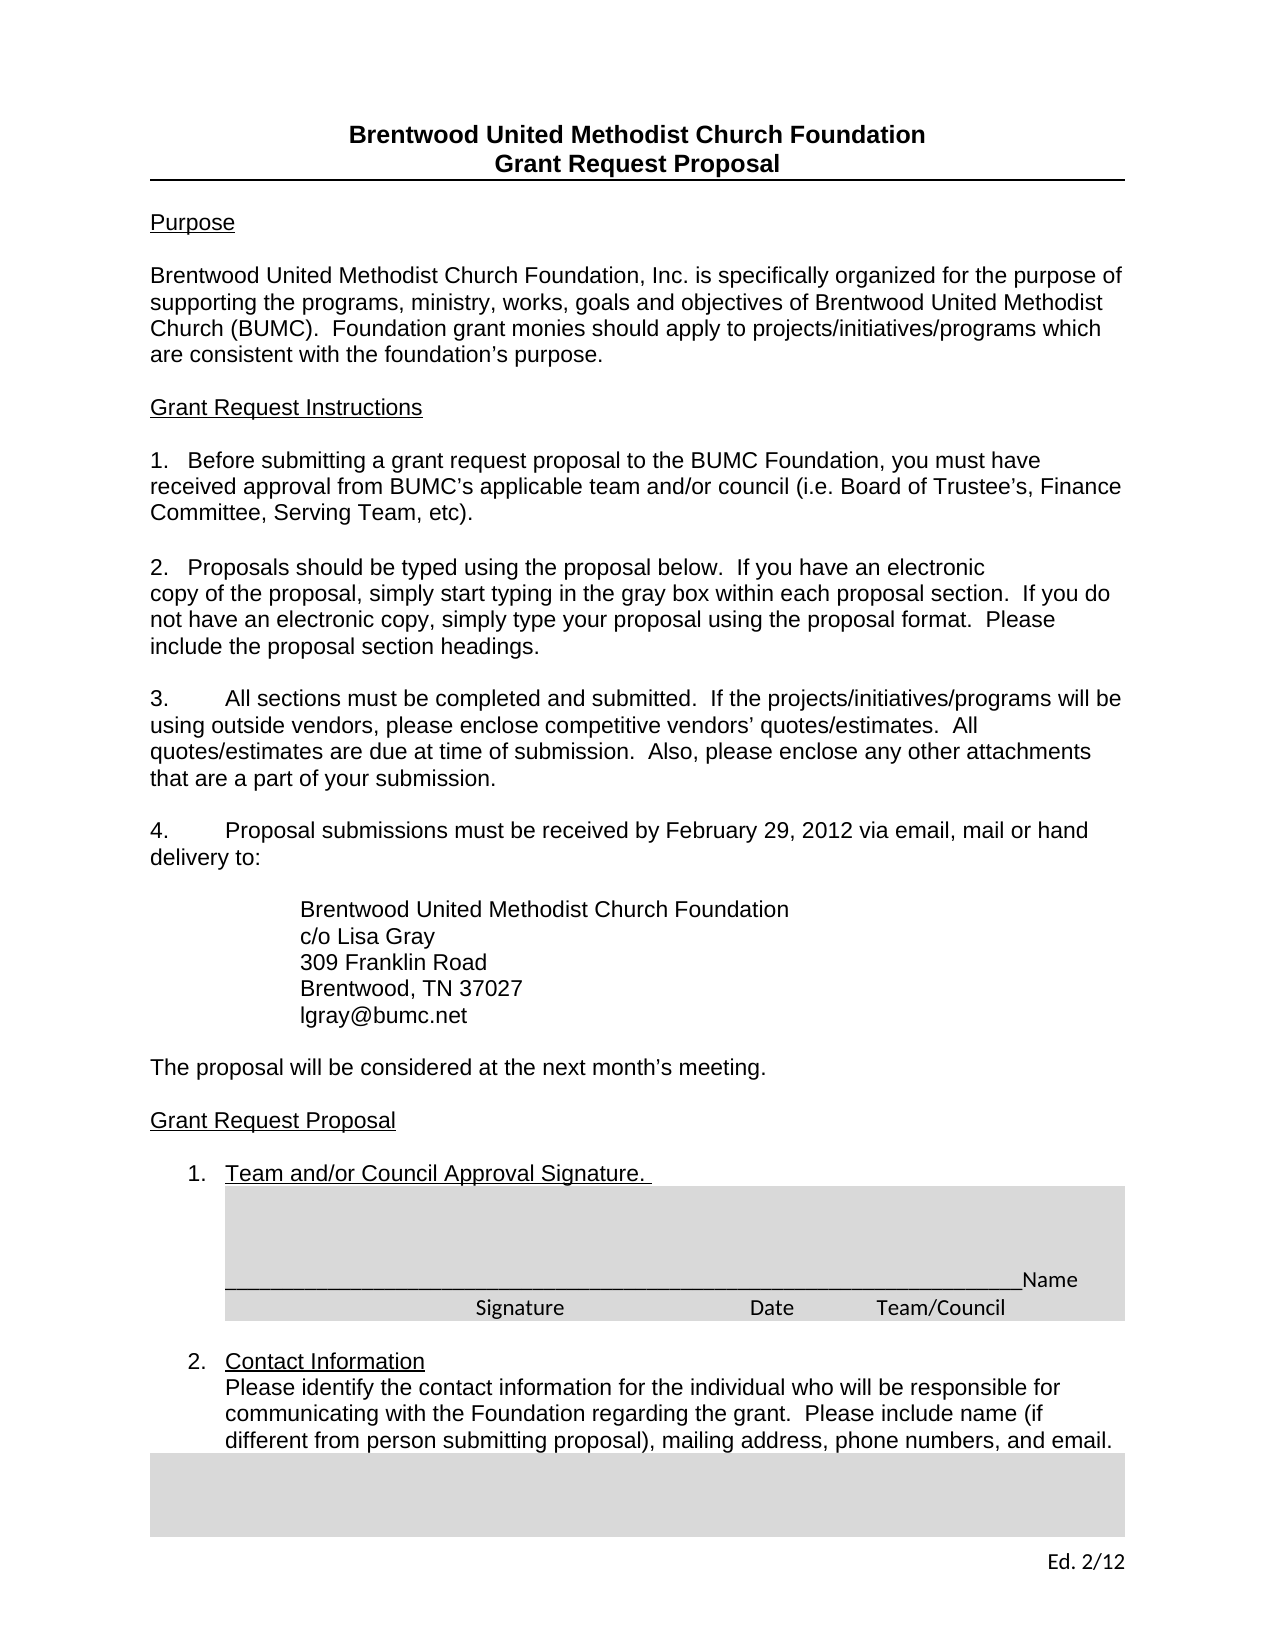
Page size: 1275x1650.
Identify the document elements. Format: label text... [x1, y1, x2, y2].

text Grant Request Proposal [150, 1107, 1125, 1133]
text received approval from BUMC’s applicable team and/or council (i.e. Board of Trustee’s, Finance Committee, Serving Team, etc). [150, 473, 1125, 526]
text Grant Request Instructions [150, 394, 1125, 420]
list Proposal submissions must be received by February 29, 2012 via email, mail or hand delivery to: [150, 817, 1125, 870]
text Brentwood United Methodist Church Foundation, Inc. is specifically organized for the purpose of supporting the programs, ministry, works, goals and objectives of Brentwood United Methodist Church (BUMC). Foundation grant monies should apply to projects/initiatives/programs which are consistent with the foundation’s purpose. [150, 262, 1125, 367]
list All sections must be completed and submitted. If the projects/initiatives/programs will be using outside vendors, please enclose competitive vendors’ quotes/estimates. All quotes/estimates are due at time of submission. Also, please enclose any other attachments that are a part of your submission. [150, 685, 1125, 791]
text Brentwood, TN 37027 [150, 975, 1125, 1002]
text c/o Lisa Gray [150, 923, 1125, 949]
text The proposal will be considered at the next month’s meeting. [150, 1054, 1125, 1081]
list Proposals should be typed using the proposal below. If you have an electronic [150, 554, 1125, 580]
list Team and/or Council Approval Signature. [187, 1160, 1125, 1186]
text 309 Franklin Road [150, 949, 1125, 975]
list Contact Information [187, 1348, 1125, 1374]
list Before submitting a grant request proposal to the BUMC Foundation, you must have [150, 447, 1125, 473]
text Purpose [150, 209, 1125, 236]
text lgray@bumc.net [150, 1002, 1125, 1028]
text Grant Request Proposal [150, 149, 1125, 179]
text copy of the proposal, simply start typing in the gray box within each proposal section. If you do not have an electronic copy, simply type your proposal using the proposal format. Please include the proposal section headings. [150, 580, 1125, 659]
text Brentwood United Methodist Church Foundation [225, 896, 1125, 923]
list Please identify the contact information for the individual who will be responsible for communicating with the Foundation regarding the grant. Please include name (if different from person submitting proposal), mailing address, phone numbers, and email. [225, 1374, 1125, 1453]
text Brentwood United Methodist Church Foundation [150, 120, 1125, 149]
